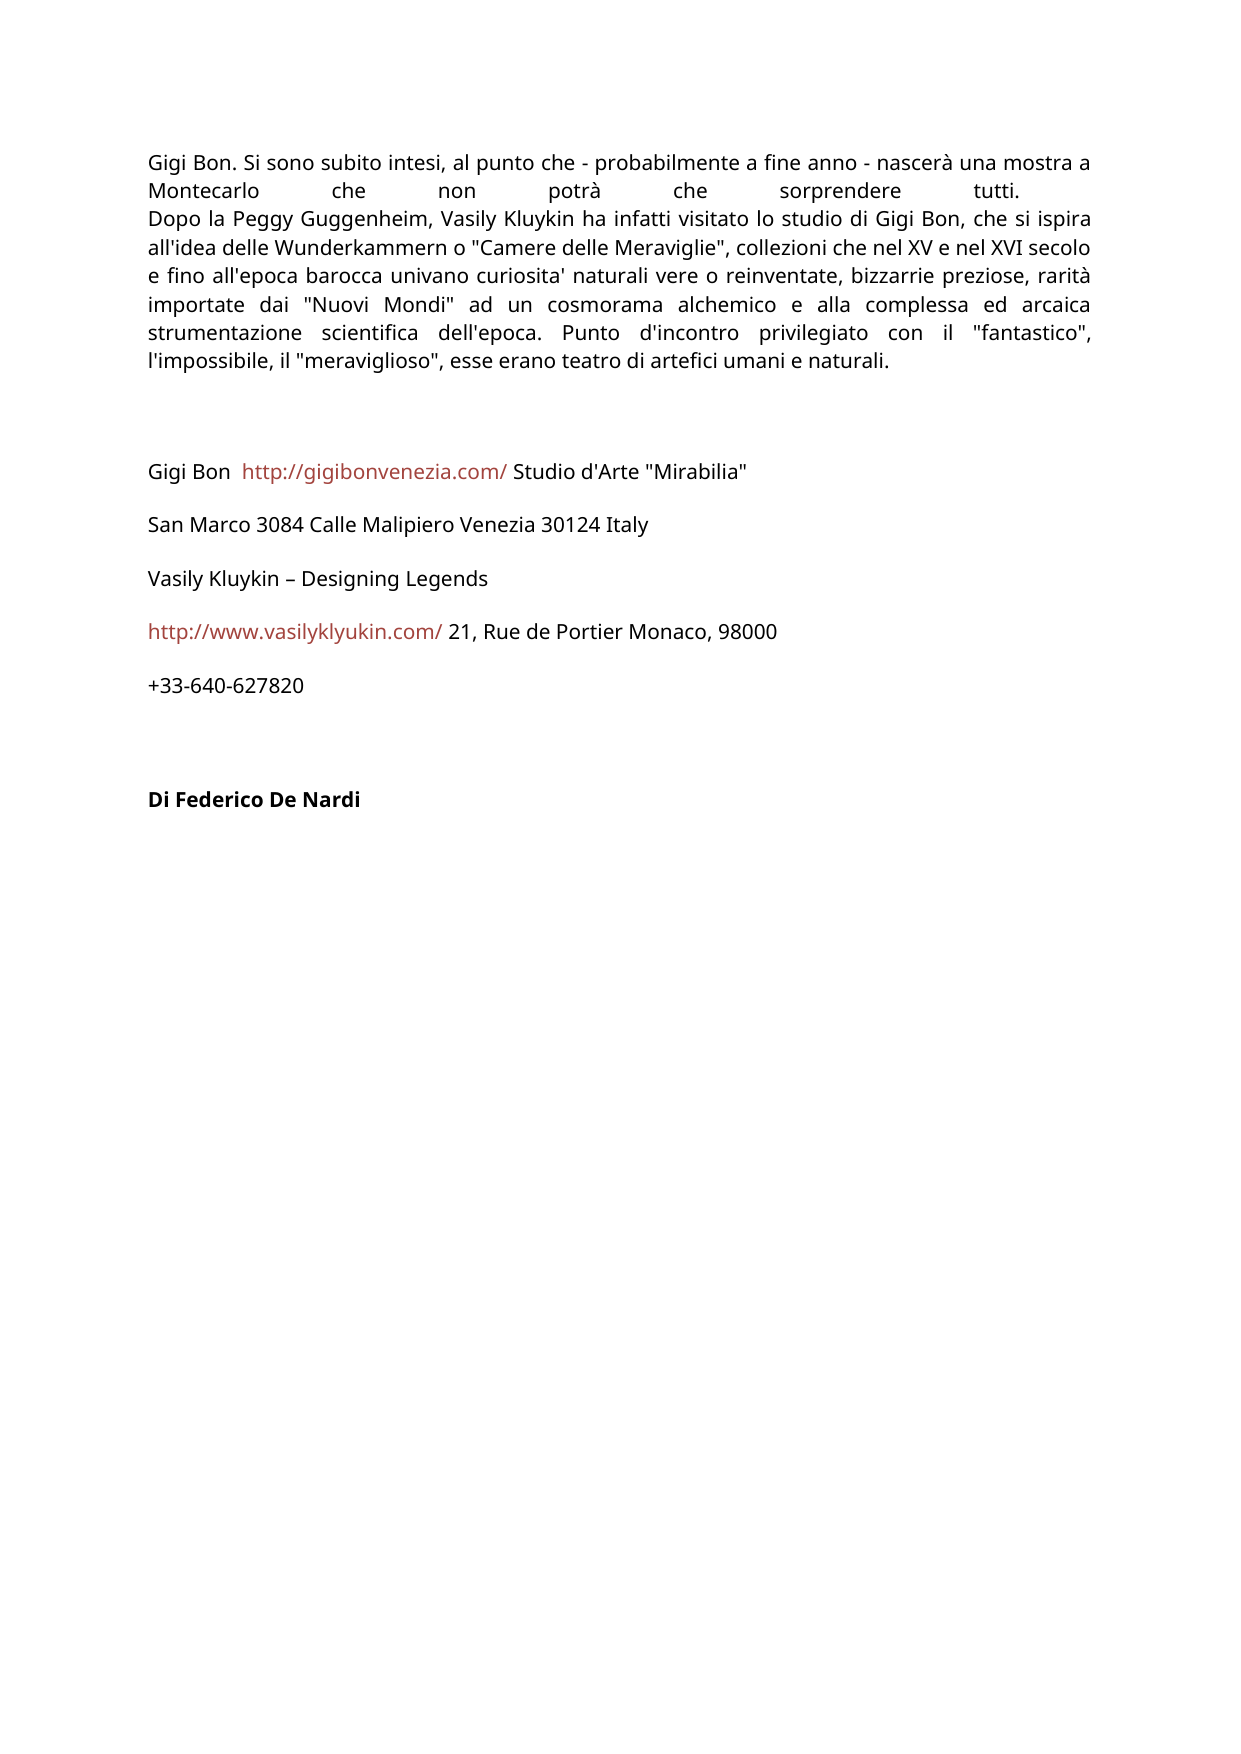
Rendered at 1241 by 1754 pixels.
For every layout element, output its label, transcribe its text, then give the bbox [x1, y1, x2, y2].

text Di Federico De Nardi [148, 785, 1093, 813]
text San Marco 3084 Calle Malipiero Venezia 30124 Italy [148, 510, 1093, 539]
text http://www.vasilyklyukin.com/ 21, Rue de Portier Monaco, 98000 [148, 617, 1093, 646]
text Gigi Bon http://gigibonvenezia.com/ Studio d'Arte "Mirabilia" [148, 400, 1093, 485]
text Vasily Kluykin – Designing Legends [148, 564, 1093, 592]
text +33-640-627820 [148, 671, 1093, 756]
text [148, 148, 1093, 375]
